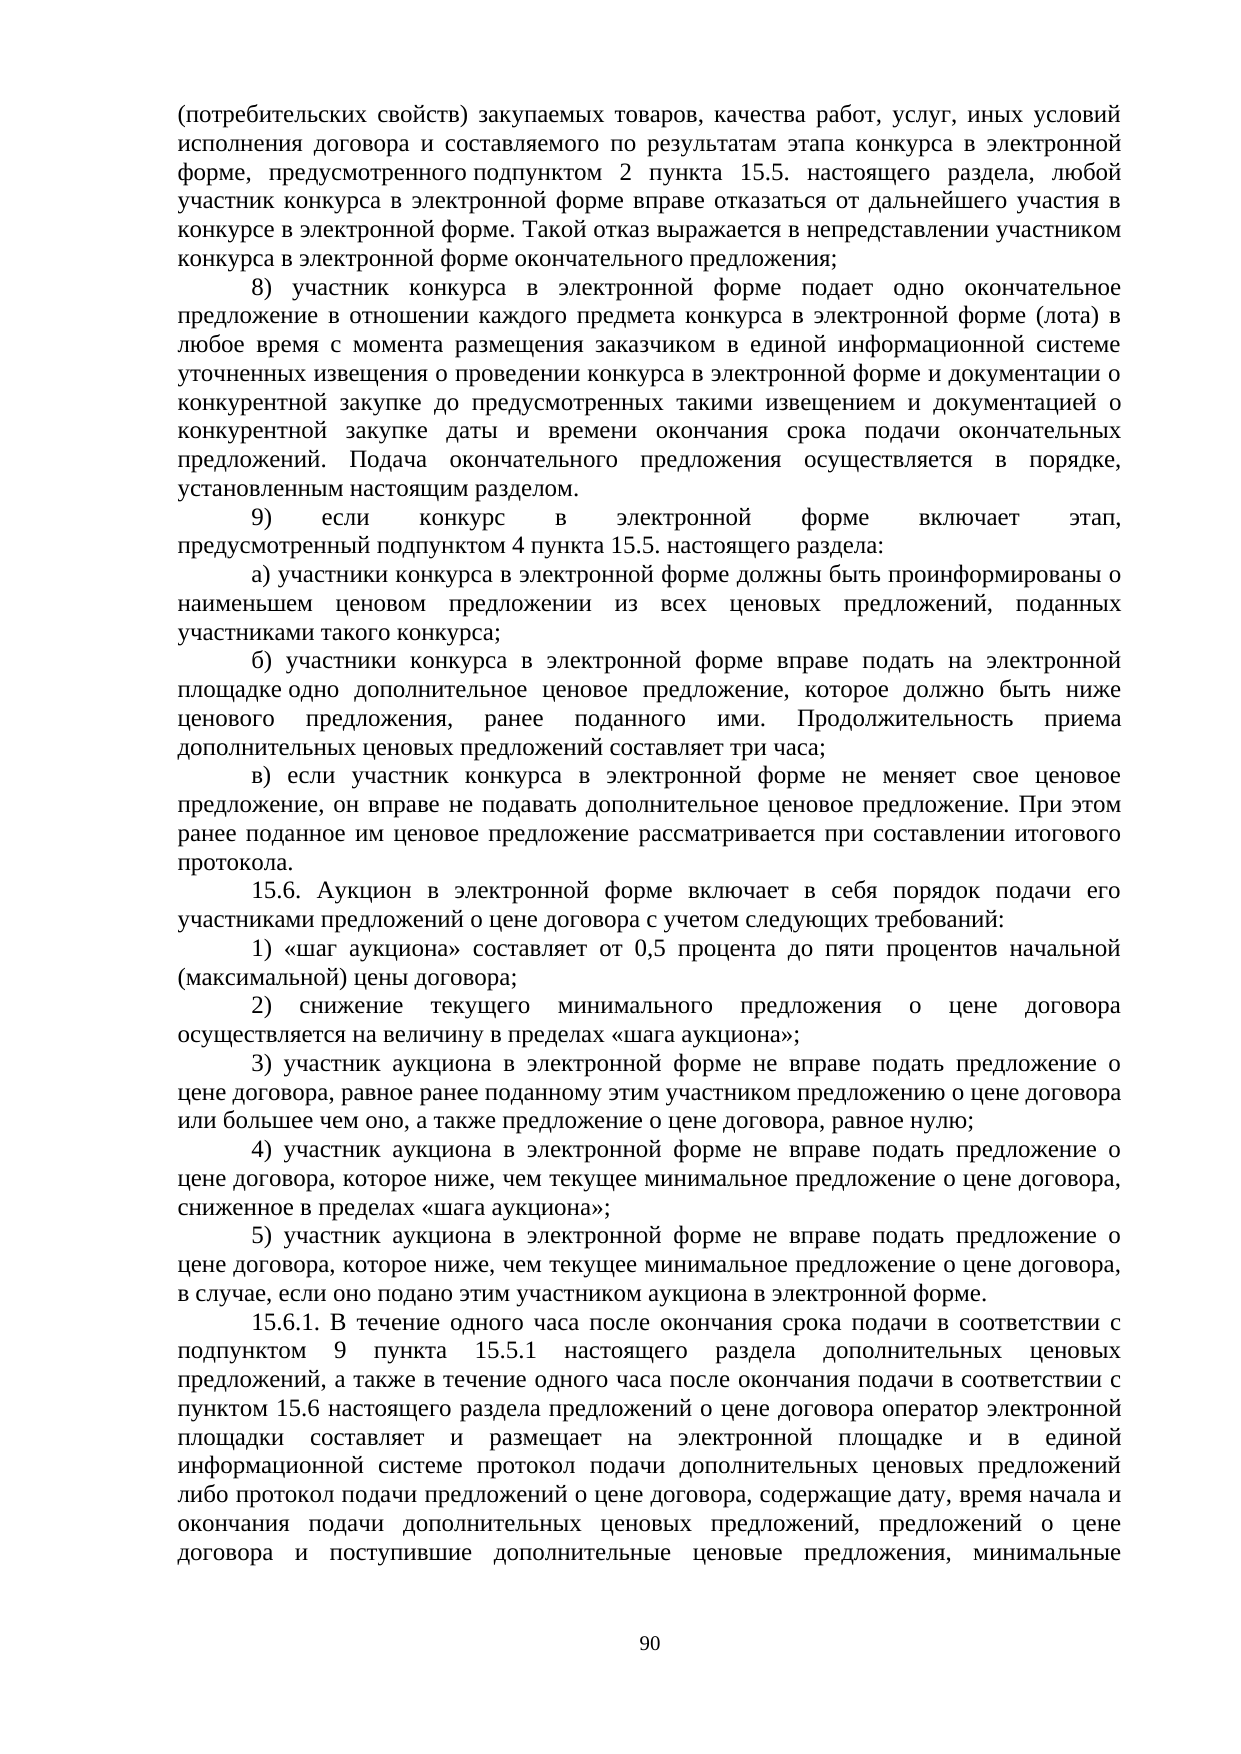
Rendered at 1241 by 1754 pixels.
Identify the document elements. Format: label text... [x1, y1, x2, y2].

text 3) участник аукциона в электронной форме не вправе подать предложение о цене договора, равное ранее поданному этим участником предложению о цене договора или большее чем оно, а также предложение о цене договора, равное нулю; [177, 1048, 1122, 1134]
text 9) если конкурс в электронной форме включает этап, предусмотренный подпунктом 4 пункта 15.5. настоящего раздела: [177, 502, 1122, 559]
text а) участники конкурса в электронной форме должны быть проинформированы о наименьшем ценовом предложении из всех ценовых предложений, поданных участниками такого конкурса; [177, 559, 1122, 645]
text 5) участник аукциона в электронной форме не вправе подать предложение о цене договора, которое ниже, чем текущее минимальное предложение о цене договора, в случае, если оно подано этим участником аукциона в электронной форме. [177, 1220, 1122, 1307]
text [177, 1307, 1122, 1565]
text 8) участник конкурса в электронной форме подает одно окончательное предложение в отношении каждого предмета конкурса в электронной форме (лота) в любое время с момента размещения заказчиком в единой информационной системе уточненных извещения о проведении конкурса в электронной форме и документации о конкурентной закупке до предусмотренных такими извещением и документацией о конкурентной закупке даты и времени окончания срока подачи окончательных предложений. Подача окончательного предложения осуществляется в порядке, установленным настоящим разделом. [177, 272, 1122, 502]
text б) участники конкурса в электронной форме вправе подать на электронной площадке одно дополнительное ценовое предложение, которое должно быть ниже ценового предложения, ранее поданного ими. Продолжительность приема дополнительных ценовых предложений составляет три часа; [177, 645, 1122, 760]
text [177, 99, 1122, 272]
text 15.6. Аукцион в электронной форме включает в себя порядок подачи его участниками предложений о цене договора с учетом следующих требований: [177, 875, 1122, 933]
text в) если участник конкурса в электронной форме не меняет свое ценовое предложение, он вправе не подавать дополнительное ценовое предложение. При этом ранее поданное им ценовое предложение рассматривается при составлении итогового протокола. [177, 760, 1122, 875]
text 4) участник аукциона в электронной форме не вправе подать предложение о цене договора, которое ниже, чем текущее минимальное предложение о цене договора, сниженное в пределах «шага аукциона»; [177, 1134, 1122, 1220]
text 1) «шаг аукциона» составляет от 0,5 процента до пяти процентов начальной (максимальной) цены договора; [177, 933, 1122, 990]
text 2) снижение текущего минимального предложения о цене договора осуществляется на величину в пределах «шага аукциона»; [177, 990, 1122, 1048]
